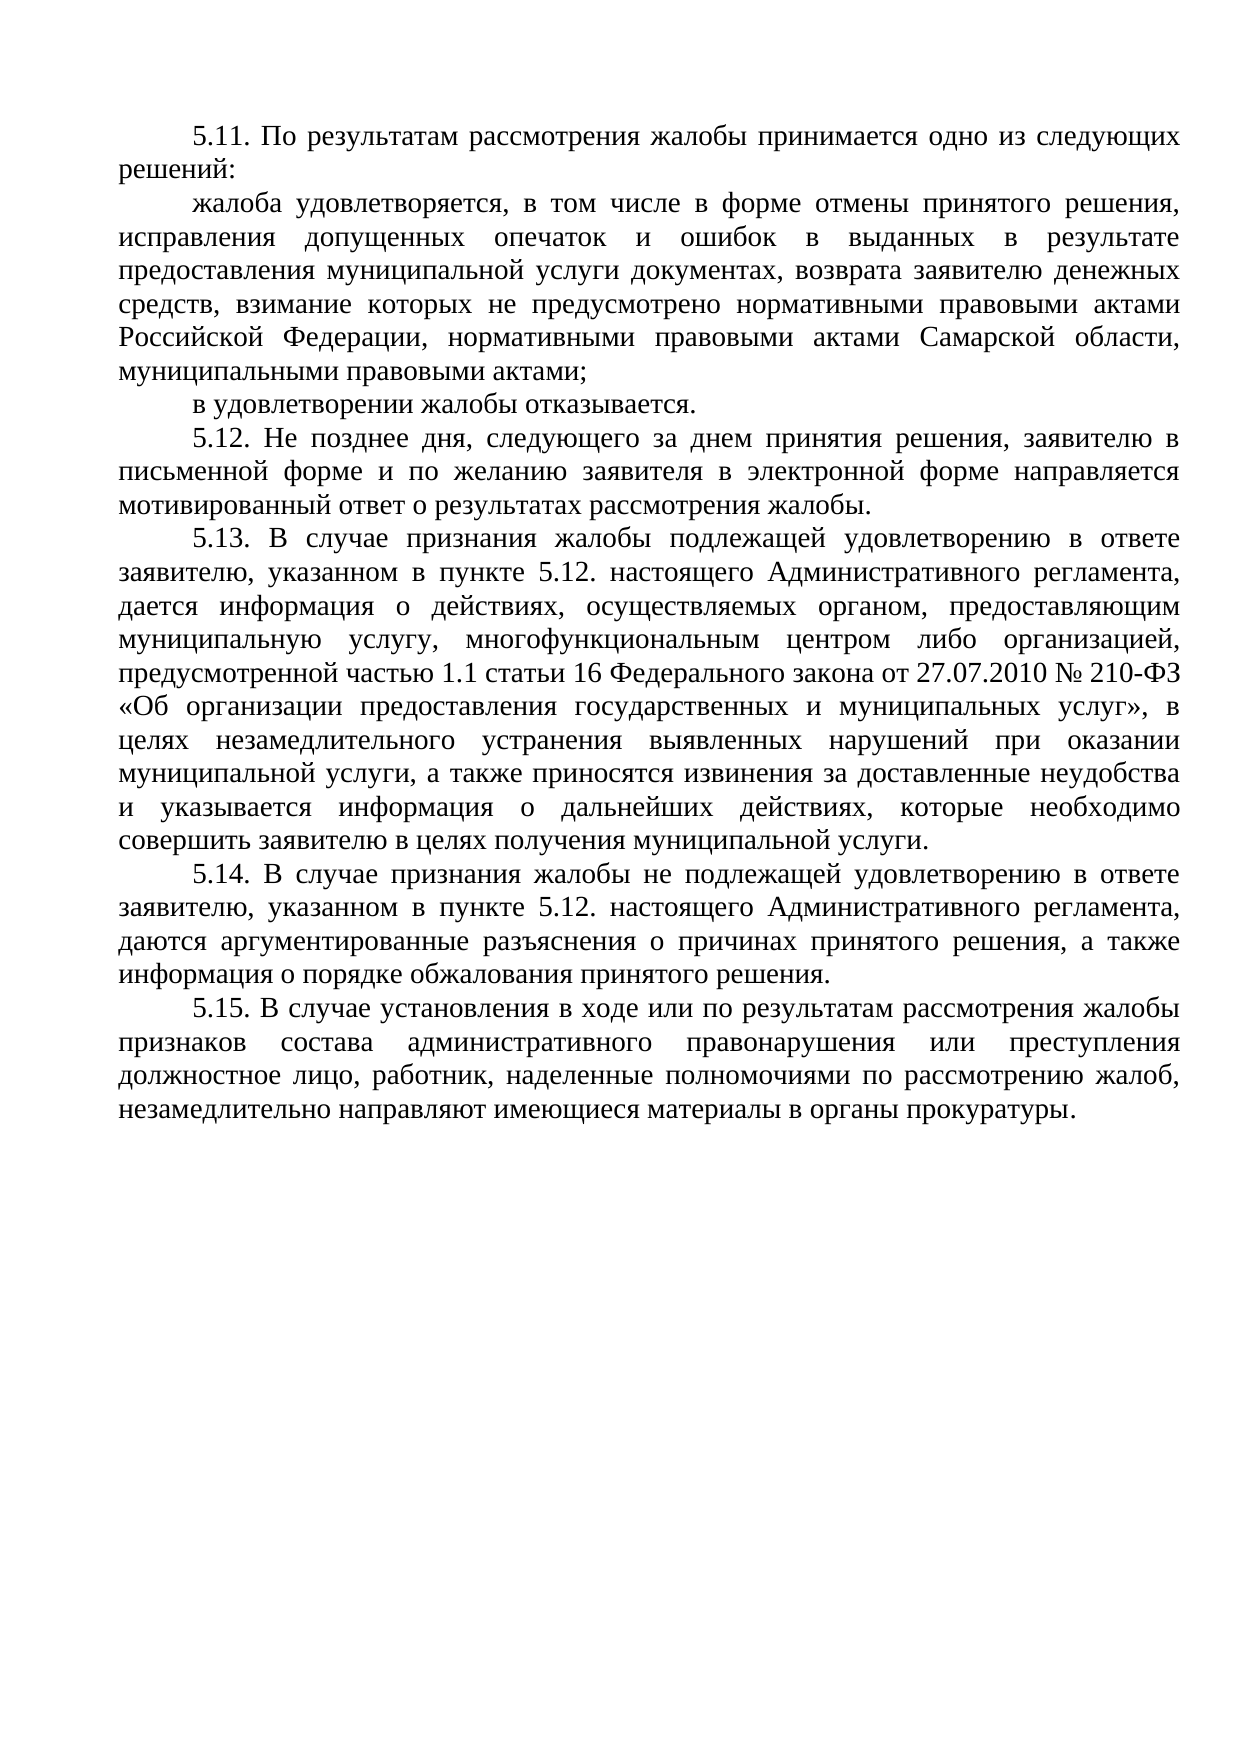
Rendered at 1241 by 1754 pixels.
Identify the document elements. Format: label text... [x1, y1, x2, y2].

text 5.13. В случае признания жалобы подлежащей удовлетворению в ответе заявителю, указанном в пункте 5.12. настоящего Административного регламента, дается информация о действиях, осуществляемых органом, предоставляющим муниципальную услугу, многофункциональным центром либо организацией, предусмотренной частью 1.1 статьи 16 Федерального закона от 27.07.2010 № 210-ФЗ «Об организации предоставления государственных и муниципальных услуг», в целях незамедлительного устранения выявленных нарушений при оказании муниципальной услуги, а также приносятся извинения за доставленные неудобства и указывается информация о дальнейших действиях, которые необходимо совершить заявителю в целях получения муниципальной услуги. [118, 521, 1181, 856]
text 5.15. В случае установления в ходе или по результатам рассмотрения жалобы признаков состава административного правонарушения или преступления должностное лицо, работник, наделенные полномочиями по рассмотрению жалоб, незамедлительно направляют имеющиеся материалы в органы прокуратуры. [118, 990, 1181, 1124]
text 5.11. По результатам рассмотрения жалобы принимается одно из следующих решений: [118, 118, 1181, 185]
text 5.14. В случае признания жалобы не подлежащей удовлетворению в ответе заявителю, указанном в пункте 5.12. настоящего Административного регламента, даются аргументированные разъяснения о причинах принятого решения, а также информация о порядке обжалования принятого решения. [118, 856, 1181, 990]
text в удовлетворении жалобы отказывается. [118, 386, 1181, 420]
text жалоба удовлетворяется, в том числе в форме отмены принятого решения, исправления допущенных опечаток и ошибок в выданных в результате предоставления муниципальной услуги документах, возврата заявителю денежных средств, взимание которых не предусмотрено нормативными правовыми актами Российской Федерации, нормативными правовыми актами Самарской области, муниципальными правовыми актами; [118, 185, 1181, 386]
text 5.12. Не позднее дня, следующего за днем принятия решения, заявителю в письменной форме и по желанию заявителя в электронной форме направляется мотивированный ответ о результатах рассмотрения жалобы. [118, 420, 1181, 521]
